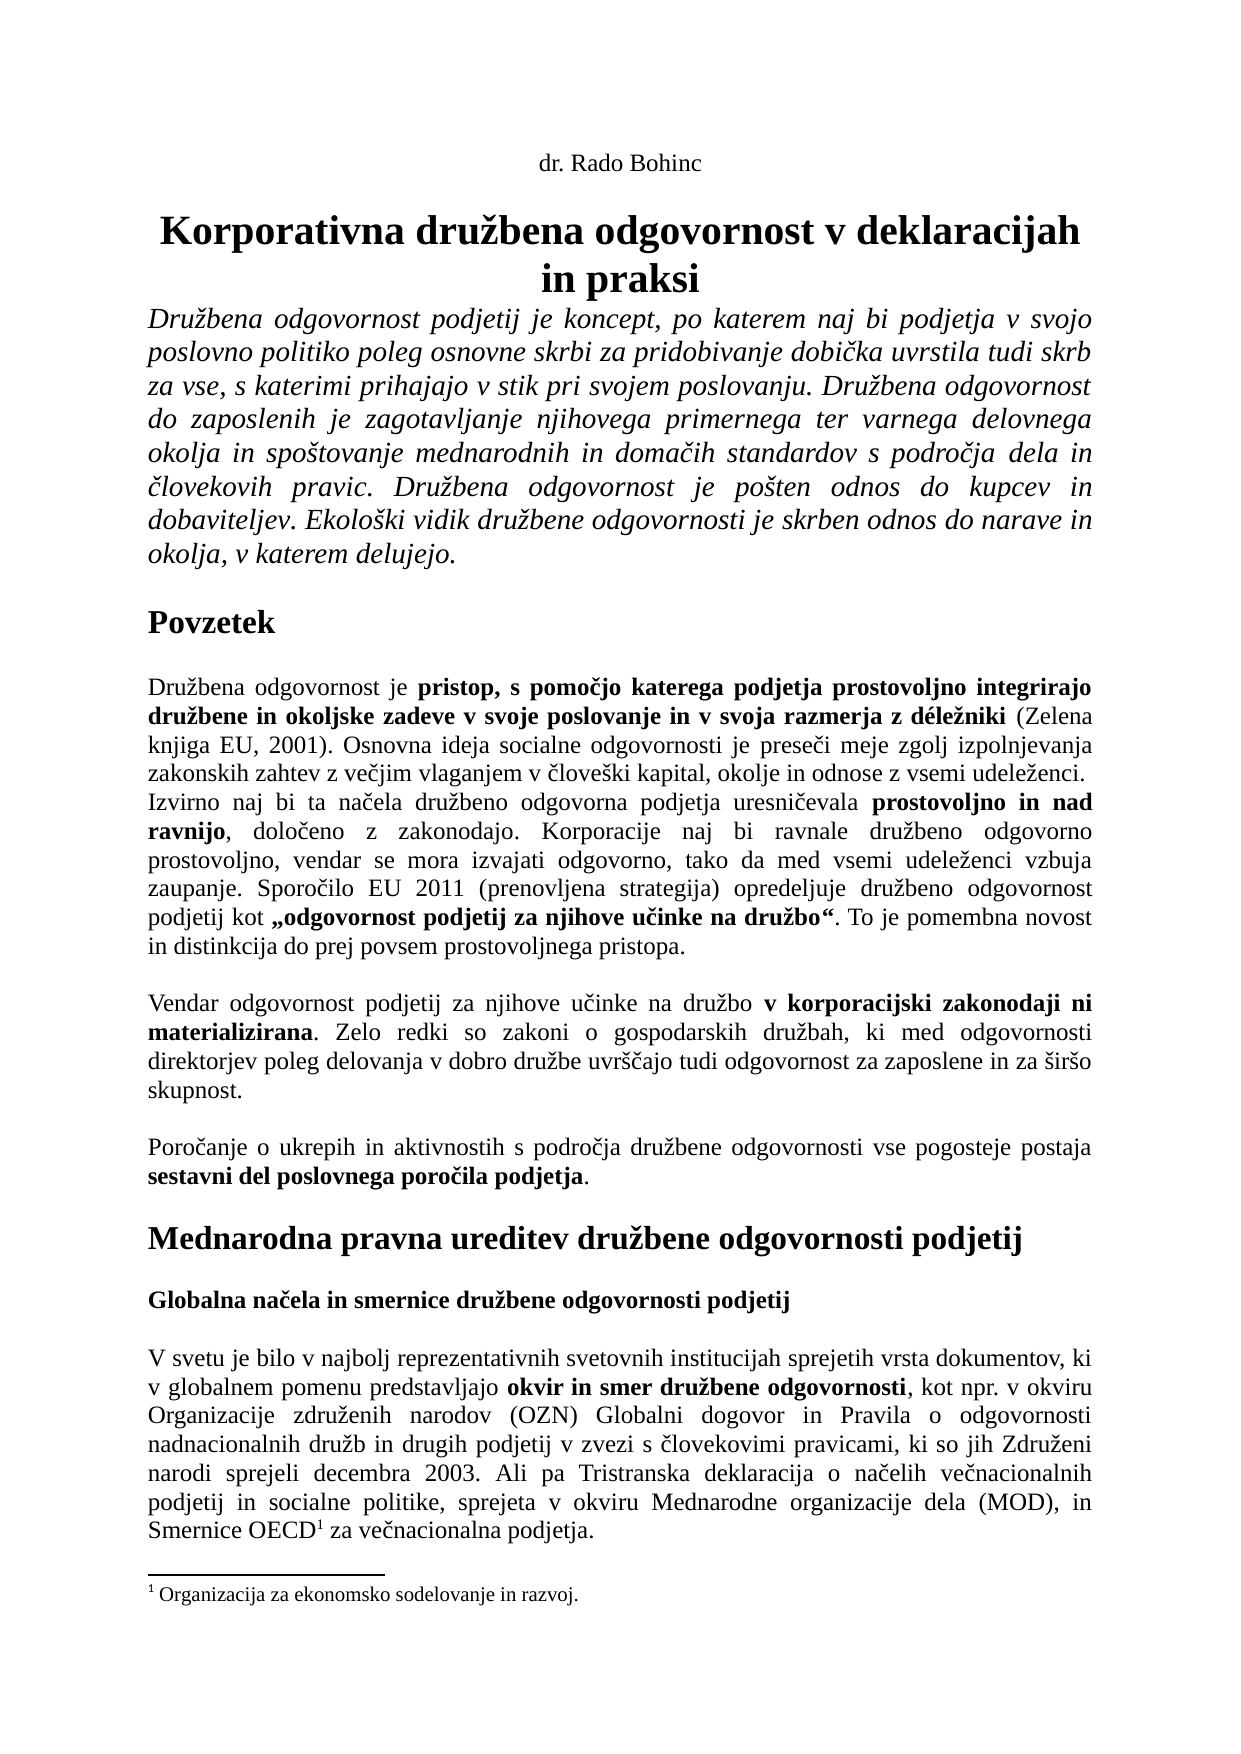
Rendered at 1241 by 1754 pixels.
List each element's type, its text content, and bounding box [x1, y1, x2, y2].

text V svetu je bilo v najbolj reprezentativnih svetovnih institucijah sprejetih vrsta dokumentov, ki v globalnem pomenu predstavljajo okvir in smer družbene odgovornosti, kot npr. v okviru Organizacije združenih narodov (OZN) Globalni dogovor in Pravila o odgovornosti nadnacionalnih družb in drugih podjetij v zvezi s človekovimi pravicami, ki so jih Združeni narodi sprejeli decembra 2003. Ali pa Tristranska deklaracija o načelih večnacionalnih podjetij in socialne politike, sprejeta v okviru Mednarodne organizacije dela (MOD), in Smernice OECD za večnacionalna podjetja. [148, 1343, 1093, 1544]
text dr. Rado Bohinc [148, 148, 1093, 176]
text Globalna načela in smernice družbene odgovornosti podjetij [148, 1286, 1093, 1314]
text Korporativna družbena odgovornost v deklaracijah in praksi [148, 205, 1093, 301]
text Vendar odgovornost podjetij za njihove učinke na družbo v korporacijski zakonodaji ni materializirana. Zelo redki so zakoni o gospodarskih družbah, ki med odgovornosti direktorjev poleg delovanja v dobro družbe uvrščajo tudi odgovornost za zaposlene in za širšo skupnost. [148, 988, 1093, 1103]
text Mednarodna pravna ureditev družbene odgovornosti podjetij [148, 1218, 1093, 1257]
text Družbena odgovornost je pristop, s pomočjo katerega podjetja prostovoljno integrirajo družbene in okoljske zadeve v svoje poslovanje in v svoja razmerja z déležniki (Zelena knjiga EU, 2001). Osnovna ideja socialne odgovornosti je preseči meje zgolj izpolnjevanja zakonskih zahtev z večjim vlaganjem v človeški kapital, okolje in odnose z vsemi udeleženci. [148, 672, 1093, 787]
text Izvirno naj bi ta načela družbeno odgovorna podjetja uresničevala prostovoljno in nad ravnijo, določeno z zakonodajo. Korporacije naj bi ravnale družbeno odgovorno prostovoljno, vendar se mora izvajati odgovorno, tako da med vsemi udeleženci vzbuja zaupanje. Sporočilo EU 2011 (prenovljena strategija) opredeljuje družbeno odgovornost podjetij kot „odgovornost podjetij za njihove učinke na družbo“. To je pomembna novost in distinkcija do prej povsem prostovoljnega pristopa. [148, 787, 1093, 960]
text Povzetek [148, 603, 1093, 641]
text Družbena odgovornost podjetij je koncept, po katerem naj bi podjetja v svojo poslovno politiko poleg osnovne skrbi za pridobivanje dobička uvrstila tudi skrb za vse, s katerimi prihajajo v stik pri svojem poslovanju. Družbena odgovornost do zaposlenih je zagotavljanje njihovega primernega ter varnega delovnega okolja in spoštovanje mednarodnih in domačih standardov s področja dela in človekovih pravic. Družbena odgovornost je pošten odnos do kupcev in dobaviteljev. Ekološki vidik družbene odgovornosti je skrben odnos do narave in okolja, v katerem delujejo. [148, 301, 1093, 569]
text Poročanje o ukrepih in aktivnostih s področja družbene odgovornosti vse pogosteje postaja sestavni del poslovnega poročila podjetja. [148, 1132, 1093, 1190]
